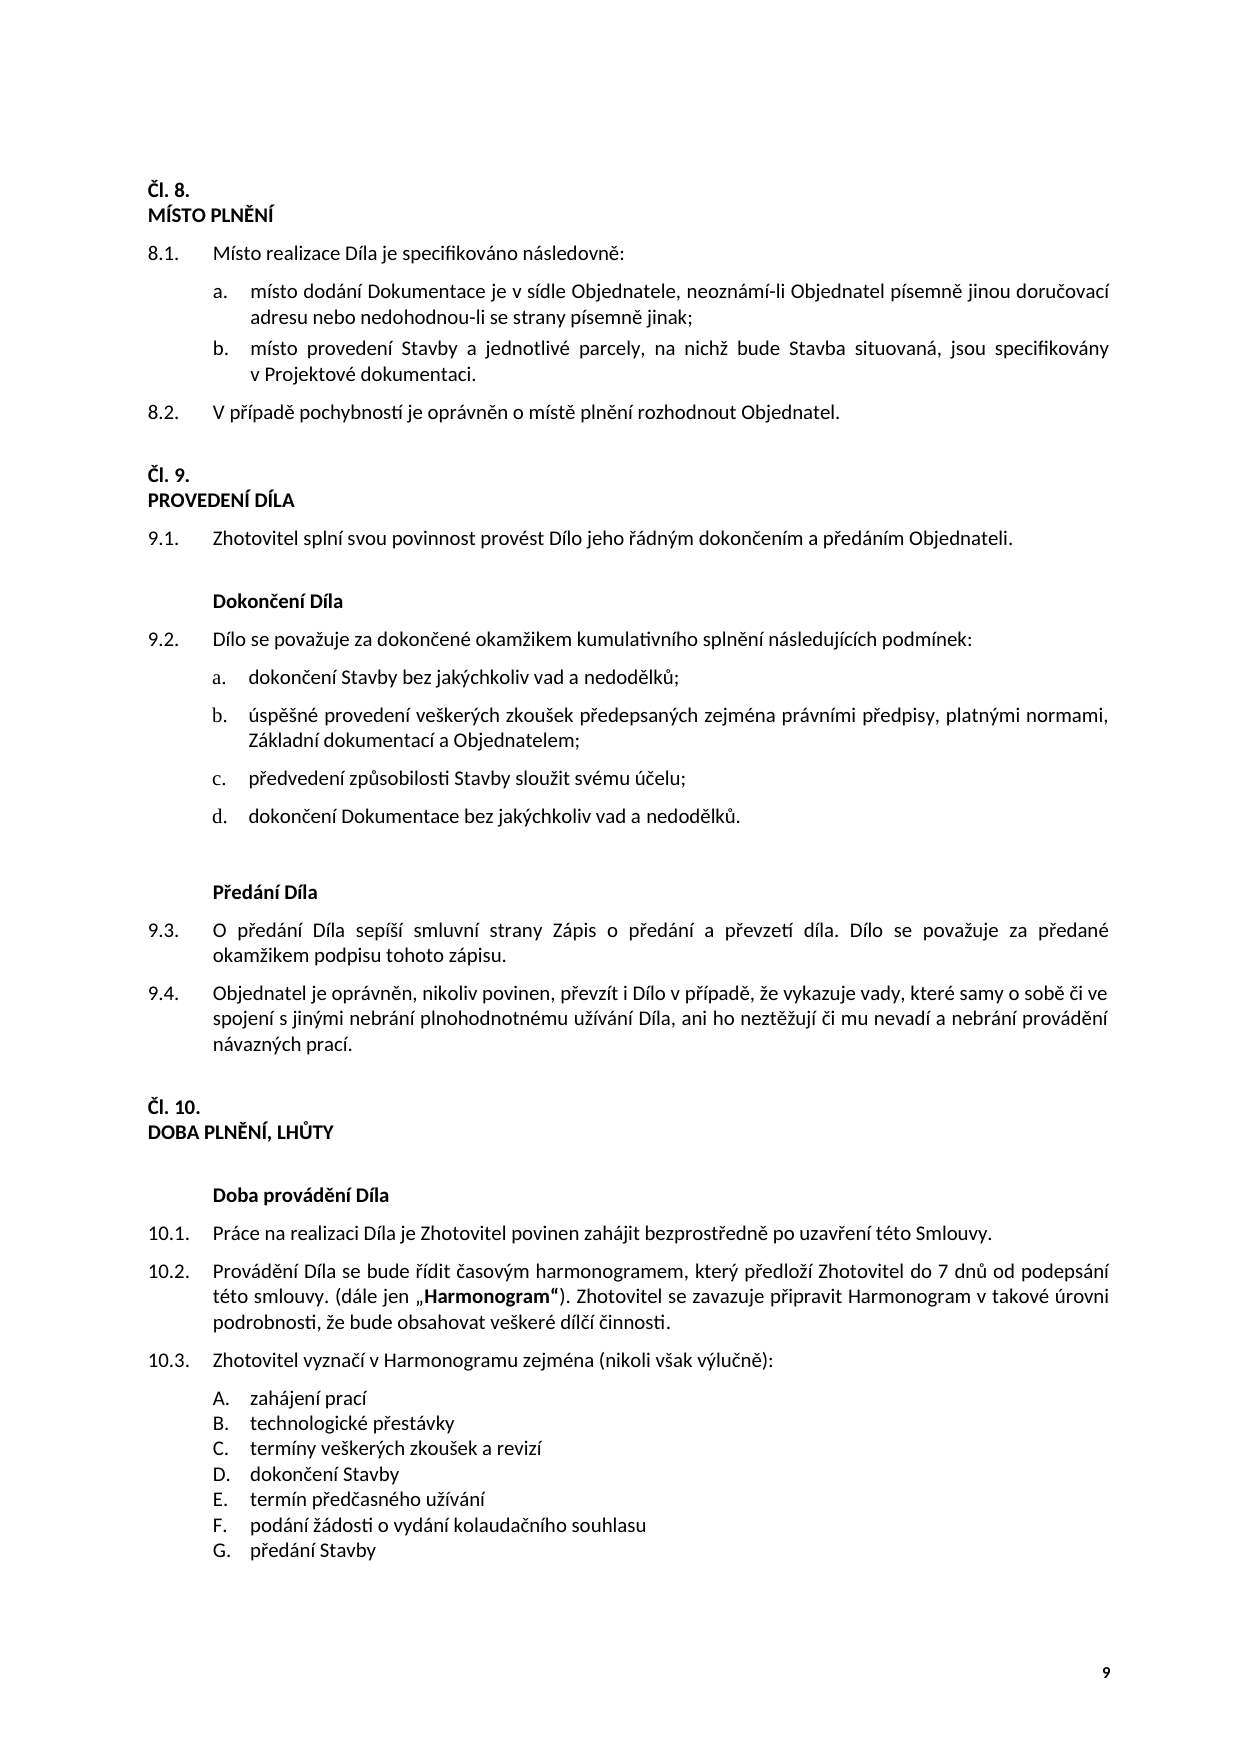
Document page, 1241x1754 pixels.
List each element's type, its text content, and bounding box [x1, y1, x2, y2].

list zahájení prací [213, 1385, 1110, 1410]
list V případě pochybností je oprávněn o místě plnění rozhodnout Objednatel. [148, 399, 1110, 424]
list termín předčasného užívání [213, 1486, 1110, 1512]
list Zhotovitel vyznačí v Harmonogramu zejména (nikoli však výlučně): [148, 1347, 1110, 1372]
list dokončení Stavby [213, 1461, 1110, 1486]
list termíny veškerých zkoušek a revizí [213, 1436, 1110, 1461]
list Místo realizace Díla je specifikováno následovně: [148, 241, 1110, 266]
text PROVEDENÍ DÍLA [148, 462, 1110, 513]
list dokončení Stavby bez jakýchkoliv vad a nedodělků; [212, 664, 1110, 689]
list Práce na realizaci Díla je Zhotovitel povinen zahájit bezprostředně po uzavření této Smlouvy. [148, 1220, 1110, 1246]
list technologické přestávky [213, 1410, 1110, 1436]
list předvedení způsobilosti Stavby sloužit svému účelu; [212, 765, 1110, 791]
list Předání Díla [213, 879, 1110, 904]
list Dílo se považuje za dokončené okamžikem kumulativního splnění následujících podmínek: [148, 626, 1110, 651]
list Dokončení Díla [213, 588, 1110, 613]
list Objednatel je oprávněn, nikoliv povinen, převzít i Dílo v případě, že vykazuje vady, které samy o sobě či ve spojení s jinými nebrání plnohodnotnému užívání Díla, ani ho neztěžují či mu nevadí a nebrání provádění návazných prací. [148, 980, 1110, 1056]
list úspěšné provedení veškerých zkoušek předepsaných zejména právními předpisy, platnými normami, Základní dokumentací a Objednatelem; [212, 702, 1110, 753]
list Provádění Díla se bude řídit časovým harmonogramem, který předloží Zhotovitel do 7 dnů od podepsání této smlouvy. (dále jen „Harmonogram“). Zhotovitel se zavazuje připravit Harmonogram v takové úrovni podrobnosti, že bude obsahovat veškeré dílčí činnosti. [148, 1258, 1110, 1334]
list O předání Díla sepíší smluvní strany Zápis o předání a převzetí díla. Dílo se považuje za předané okamžikem podpisu tohoto zápisu. [148, 917, 1110, 968]
list místo dodání Dokumentace je v sídle Objednatele, neoznámí-li Objednatel písemně jinou doručovací adresu nebo nedohodnou-li se strany písemně jinak; [213, 278, 1110, 329]
list místo provedení Stavby a jednotlivé parcely, na nichž bude Stavba situovaná, jsou specifikovány v Projektové dokumentaci. [213, 336, 1110, 386]
list předání Stavby [213, 1537, 1110, 1563]
text DOBA PLNĚNÍ, LHŮTY [148, 1094, 1110, 1145]
list podání žádosti o vydání kolaudačního souhlasu [213, 1512, 1110, 1537]
text MÍSTO PLNĚNÍ [148, 177, 1110, 228]
list Doba provádění Díla [213, 1182, 1110, 1208]
list dokončení Dokumentace bez jakýchkoliv vad a nedodělků. [212, 803, 1110, 828]
list Zhotovitel splní svou povinnost provést Dílo jeho řádným dokončením a předáním Objednateli. [148, 525, 1110, 551]
